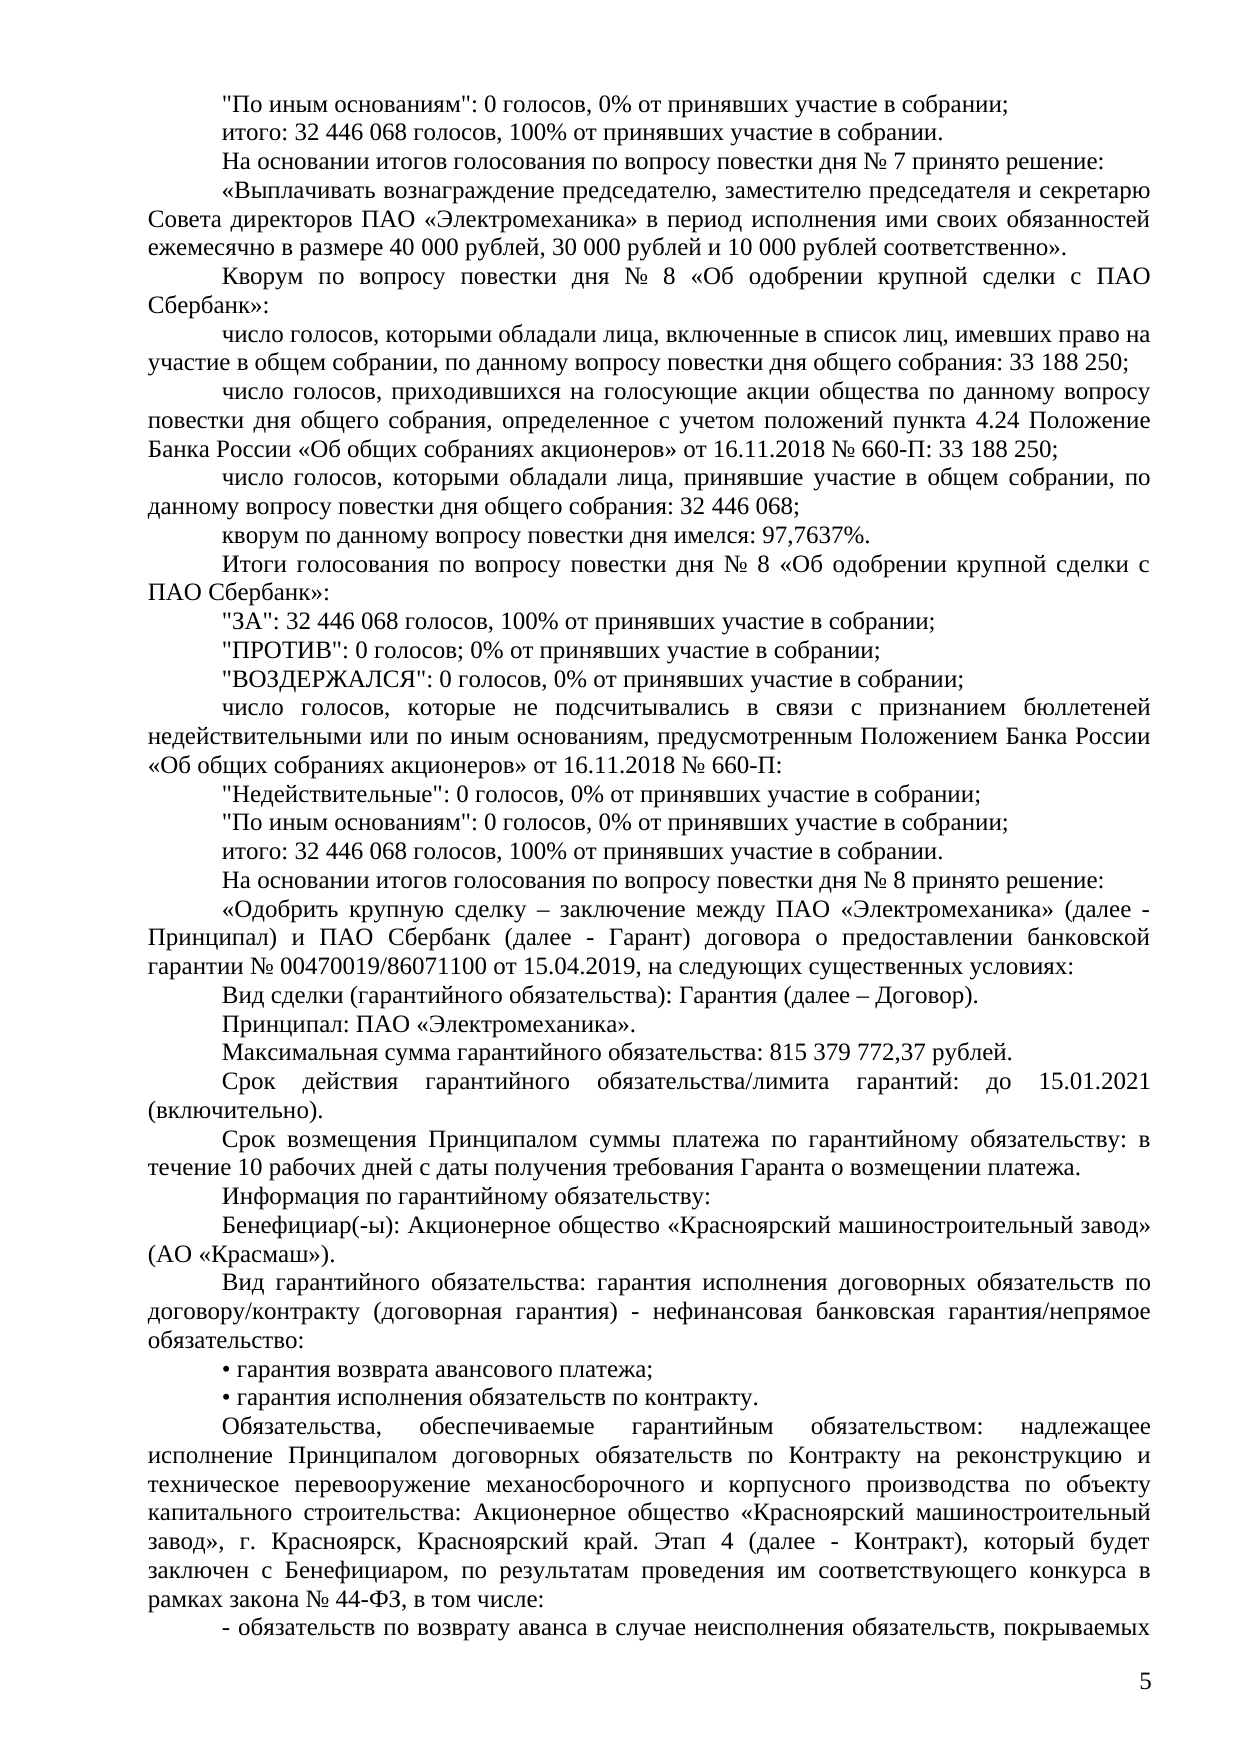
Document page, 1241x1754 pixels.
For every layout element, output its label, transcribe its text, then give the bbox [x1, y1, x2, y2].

text На основании итогов голосования по вопросу повестки дня № 7 принято решение: [222, 146, 1152, 175]
text кворум по данному вопросу повестки дня имелся: 97,7637%. [148, 520, 1152, 549]
text "По иным основаниям": 0 голосов, 0% от принявших участие в собрании; [148, 89, 1152, 117]
text Принципал: ПАО «Электромеханика». [148, 1009, 1152, 1037]
text "По иным основаниям": 0 голосов, 0% от принявших участие в собрании; [148, 807, 1152, 836]
text "ВОЗДЕРЖАЛСЯ": 0 голосов, 0% от принявших участие в собрании; [148, 664, 1152, 692]
text число голосов, которые не подсчитывались в связи с признанием бюллетеней недействительными или по иным основаниям, предусмотренным Положением Банка России «Об общих собраниях акционеров» от 16.11.2018 № 660-П: [148, 692, 1152, 779]
text «Одобрить крупную сделку – заключение между ПАО «Электромеханика» (далее - Принципал) и ПАО Сбербанк (далее - Гарант) договора о предоставлении банковской гарантии № 00470019/86071100 от 15.04.2019, на следующих существенных условиях: [148, 894, 1152, 980]
text Кворум по вопросу повестки дня № 8 «Об одобрении крупной сделки с ПАО Сбербанк»: [148, 261, 1152, 319]
text На основании итогов голосования по вопросу повестки дня № 8 принято решение: [222, 865, 1152, 894]
text число голосов, которыми обладали лица, включенные в список лиц, имевших право на участие в общем собрании, по данному вопросу повестки дня общего собрания: 33 188 250; [148, 319, 1152, 376]
text Вид сделки (гарантийного обязательства): Гарантия (далее – Договор). [148, 980, 1152, 1009]
text итого: 32 446 068 голосов, 100% от принявших участие в собрании. [148, 836, 1152, 865]
text Вид гарантийного обязательства: гарантия исполнения договорных обязательств по договору/контракту (договорная гарантия) - нефинансовая банковская гарантия/непрямое обязательство: [148, 1267, 1152, 1354]
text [148, 1612, 1152, 1641]
text итого: 32 446 068 голосов, 100% от принявших участие в собрании. [148, 117, 1152, 146]
text Итоги голосования по вопросу повестки дня № 8 «Об одобрении крупной сделки с ПАО Сбербанк»: [148, 549, 1152, 606]
text • гарантия возврата авансового платежа; [148, 1354, 1152, 1382]
text • гарантия исполнения обязательств по контракту. [148, 1382, 1152, 1411]
text Бенефициар(-ы): Акционерное общество «Красноярский машиностроительный завод» (АО «Красмаш»). [148, 1210, 1152, 1267]
text Срок действия гарантийного обязательства/лимита гарантий: до 15.01.2021 (включительно). [148, 1066, 1152, 1124]
text «Выплачивать вознаграждение председателю, заместителю председателя и секретарю Совета директоров ПАО «Электромеханика» в период исполнения ими своих обязанностей ежемесячно в размере 40 000 рублей, 30 000 рублей и 10 000 рублей соответственно». [148, 175, 1152, 261]
text Информация по гарантийному обязательству: [148, 1181, 1152, 1210]
text Обязательства, обеспечиваемые гарантийным обязательством: надлежащее исполнение Принципалом договорных обязательств по Контракту на реконструкцию и техническое перевооружение механосборочного и корпусного производства по объекту капитального строительства: Акционерное общество «Красноярский машиностроительный завод», г. Красноярск, Красноярский край. Этап 4 (далее - Контракт), который будет заключен с Бенефициаром, по результатам проведения им соответствующего конкурса в рамках закона № 44-ФЗ, в том числе: [148, 1411, 1152, 1612]
text "ЗА": 32 446 068 голосов, 100% от принявших участие в собрании; [148, 606, 1152, 635]
text число голосов, которыми обладали лица, принявшие участие в общем собрании, по данному вопросу повестки дня общего собрания: 32 446 068; [148, 462, 1152, 520]
text Срок возмещения Принципалом суммы платежа по гарантийному обязательству: в течение 10 рабочих дней с даты получения требования Гаранта о возмещении платежа. [148, 1124, 1152, 1181]
text "ПРОТИВ": 0 голосов; 0% от принявших участие в собрании; [148, 635, 1152, 664]
text "Недействительные" : 0 голосов, 0% от принявших участие в собрании; [148, 779, 1152, 807]
text Максимальная сумма гарантийного обязательства: 815 379 772,37 рублей. [148, 1037, 1152, 1066]
